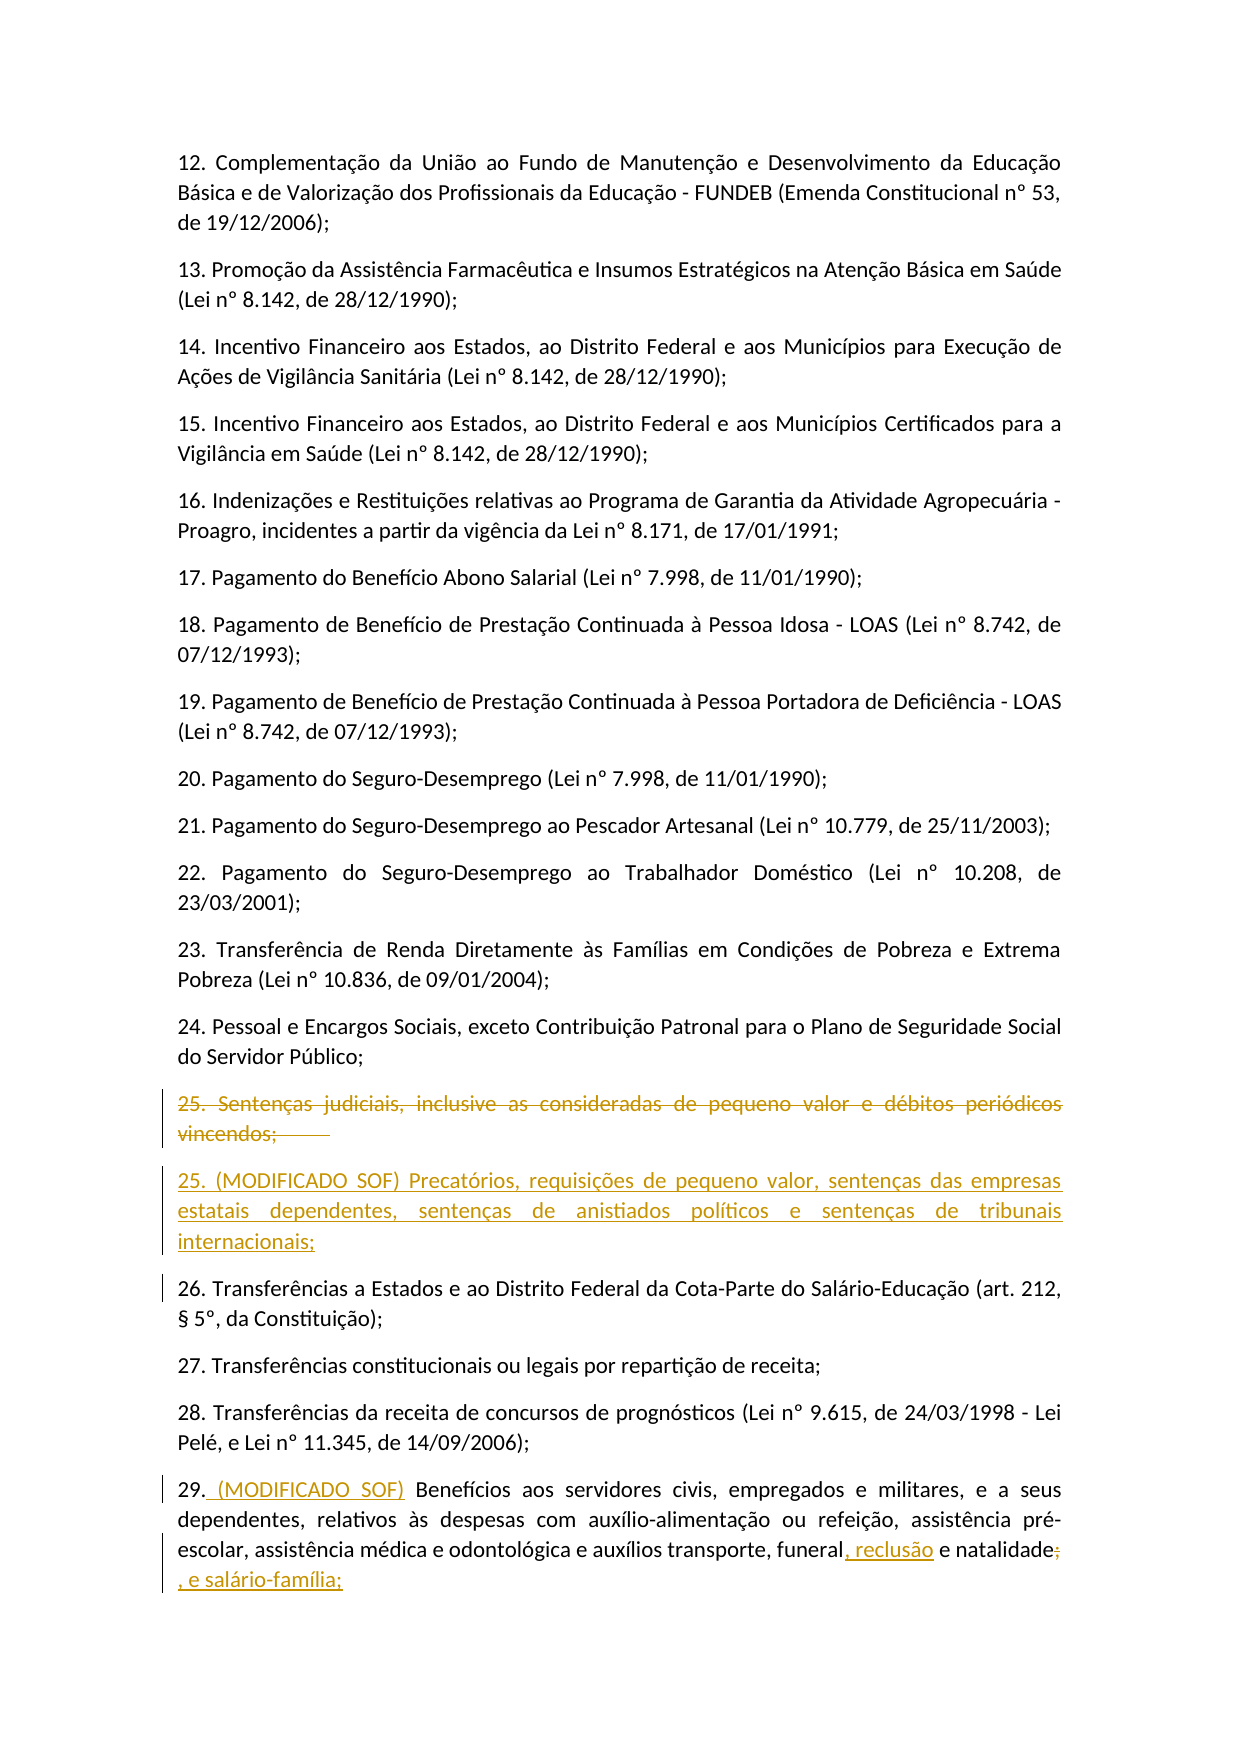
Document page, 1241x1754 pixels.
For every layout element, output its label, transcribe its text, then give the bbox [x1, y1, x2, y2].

text 28. Transferências da receita de concursos de prognósticos (Lei nº 9.615, de 24/03/1998 - Lei Pelé, e Lei nº 11.345, de 14/09/2006); [177, 1398, 1063, 1456]
text 27. Transferências constitucionais ou legais por repartição de receita; [177, 1351, 1063, 1379]
text 24. Pessoal e Encargos Sociais, exceto Contribuição Patronal para o Plano de Seguridade Social do Servidor Público; [177, 1012, 1063, 1070]
text 12. Complementação da União ao Fundo de Manutenção e Desenvolvimento da Educação Básica e de Valorização dos Profissionais da Educação - FUNDEB (Emenda Constitucional nº 53, de 19/12/2006); [177, 148, 1063, 236]
text 14. Incentivo Financeiro aos Estados, ao Distrito Federal e aos Municípios para Execução de Ações de Vigilância Sanitária (Lei nº 8.142, de 28/12/1990); [177, 332, 1063, 390]
text 17. Pagamento do Benefício Abono Salarial (Lei nº 7.998, de 11/01/1990); [177, 563, 1063, 591]
text 19. Pagamento de Benefício de Prestação Continuada à Pessoa Portadora de Deficiência - LOAS (Lei nº 8.742, de 07/12/1993); [177, 687, 1063, 745]
text 22. Pagamento do Seguro-Desemprego ao Trabalhador Doméstico (Lei nº 10.208, de 23/03/2001); [177, 858, 1063, 916]
text 13. Promoção da Assistência Farmacêutica e Insumos Estratégicos na Atenção Básica em Saúde (Lei nº 8.142, de 28/12/1990); [177, 255, 1063, 313]
text 29. Benefícios aos servidores civis, empregados e militares, e a seus dependentes, relativos às despesas com auxílio-alimentação ou refeição, assistência pré-escolar, assistência médica e odontológica e auxílios transporte, funeral e natalidade [177, 1475, 1063, 1593]
text 23. Transferência de Renda Diretamente às Famílias em Condições de Pobreza e Extrema Pobreza (Lei nº 10.836, de 09/01/2004); [177, 935, 1063, 993]
text 16. Indenizações e Restituições relativas ao Programa de Garantia da Atividade Agropecuária - Proagro, incidentes a partir da vigência da Lei nº 8.171, de 17/01/1991; [177, 486, 1063, 544]
text 15. Incentivo Financeiro aos Estados, ao Distrito Federal e aos Municípios Certificados para a Vigilância em Saúde (Lei nº 8.142, de 28/12/1990); [177, 409, 1063, 467]
text 20. Pagamento do Seguro-Desemprego (Lei nº 7.998, de 11/01/1990); [177, 764, 1063, 792]
text 18. Pagamento de Benefício de Prestação Continuada à Pessoa Idosa - LOAS (Lei nº 8.742, de 07/12/1993); [177, 610, 1063, 668]
text 21. Pagamento do Seguro-Desemprego ao Pescador Artesanal (Lei nº 10.779, de 25/11/2003); [177, 811, 1063, 839]
text 26. Transferências a Estados e ao Distrito Federal da Cota-Parte do Salário-Educação (art. 212, § 5º, da Constituição); [177, 1274, 1063, 1332]
